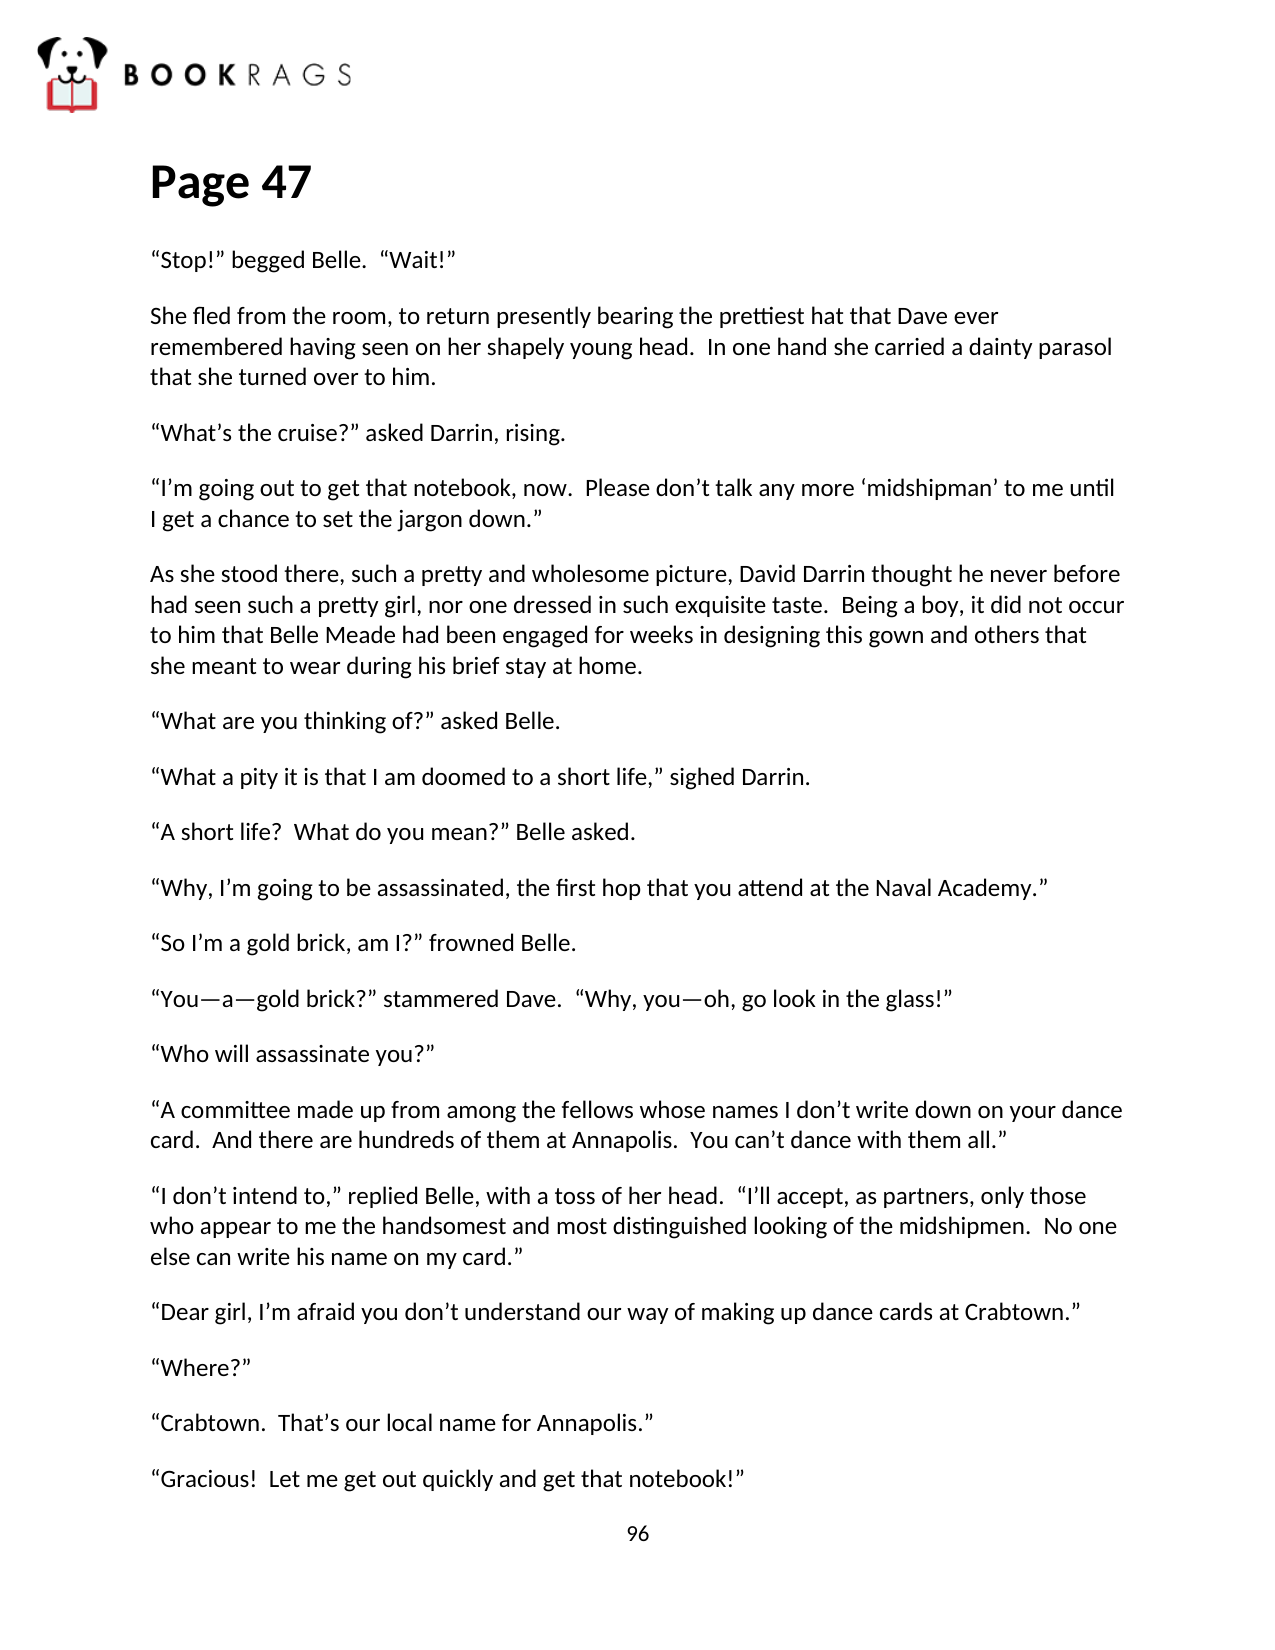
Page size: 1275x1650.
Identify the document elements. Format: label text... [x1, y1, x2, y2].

text “What’s the cruise?” asked Darrin, rising. [150, 417, 1125, 447]
text “A committee made up from among the fellows whose names I don’t write down on your dance card. And there are hundreds of them at Annapolis. You can’t dance with them all.” [150, 1094, 1125, 1155]
text “A short life? What do you mean?” Belle asked. [150, 816, 1125, 847]
text “Where?” [150, 1352, 1125, 1383]
picture [37, 37, 351, 113]
text Page 47 [150, 150, 1125, 211]
text “What are you thinking of?” asked Belle. [150, 705, 1125, 736]
text As she stood there, such a pretty and wholesome picture, David Darrin thought he never before had seen such a pretty girl, nor one dressed in such exquisite taste. Being a boy, it did not occur to him that Belle Meade had been engaged for weeks in designing this gown and others that she meant to wear during his brief stay at home. [150, 558, 1125, 680]
text She fled from the room, to return presently bearing the prettiest hat that Dave ever remembered having seen on her shapely young head. In one hand she carried a dainty parasol that she turned over to him. [150, 300, 1125, 392]
text “Crabtown. That’s our local name for Annapolis.” [150, 1408, 1125, 1438]
text “You—­a—­gold brick?” stammered Dave. “Why, you—­oh, go look in the glass!” [150, 983, 1125, 1013]
text “I’m going out to get that notebook, now. Please don’t talk any more ‘midshipman’ to me until I get a chance to set the jargon down.” [150, 472, 1125, 533]
text “So I’m a gold brick, am I?” frowned Belle. [150, 927, 1125, 958]
text “Stop!” begged Belle. “Wait!” [150, 244, 1125, 275]
text “I don’t intend to,” replied Belle, with a toss of her head. “I’ll accept, as partners, only those who appear to me the handsomest and most distinguished looking of the midshipmen. No one else can write his name on my card.” [150, 1180, 1125, 1272]
text “Dear girl, I’m afraid you don’t understand our way of making up dance cards at Crabtown.” [150, 1297, 1125, 1327]
text “What a pity it is that I am doomed to a short life,” sighed Darrin. [150, 761, 1125, 791]
text “Who will assassinate you?” [150, 1038, 1125, 1069]
text “Gracious! Let me get out quickly and get that notebook!” [150, 1463, 1125, 1494]
text “Why, I’m going to be assassinated, the first hop that you attend at the Naval Academy.” [150, 872, 1125, 902]
